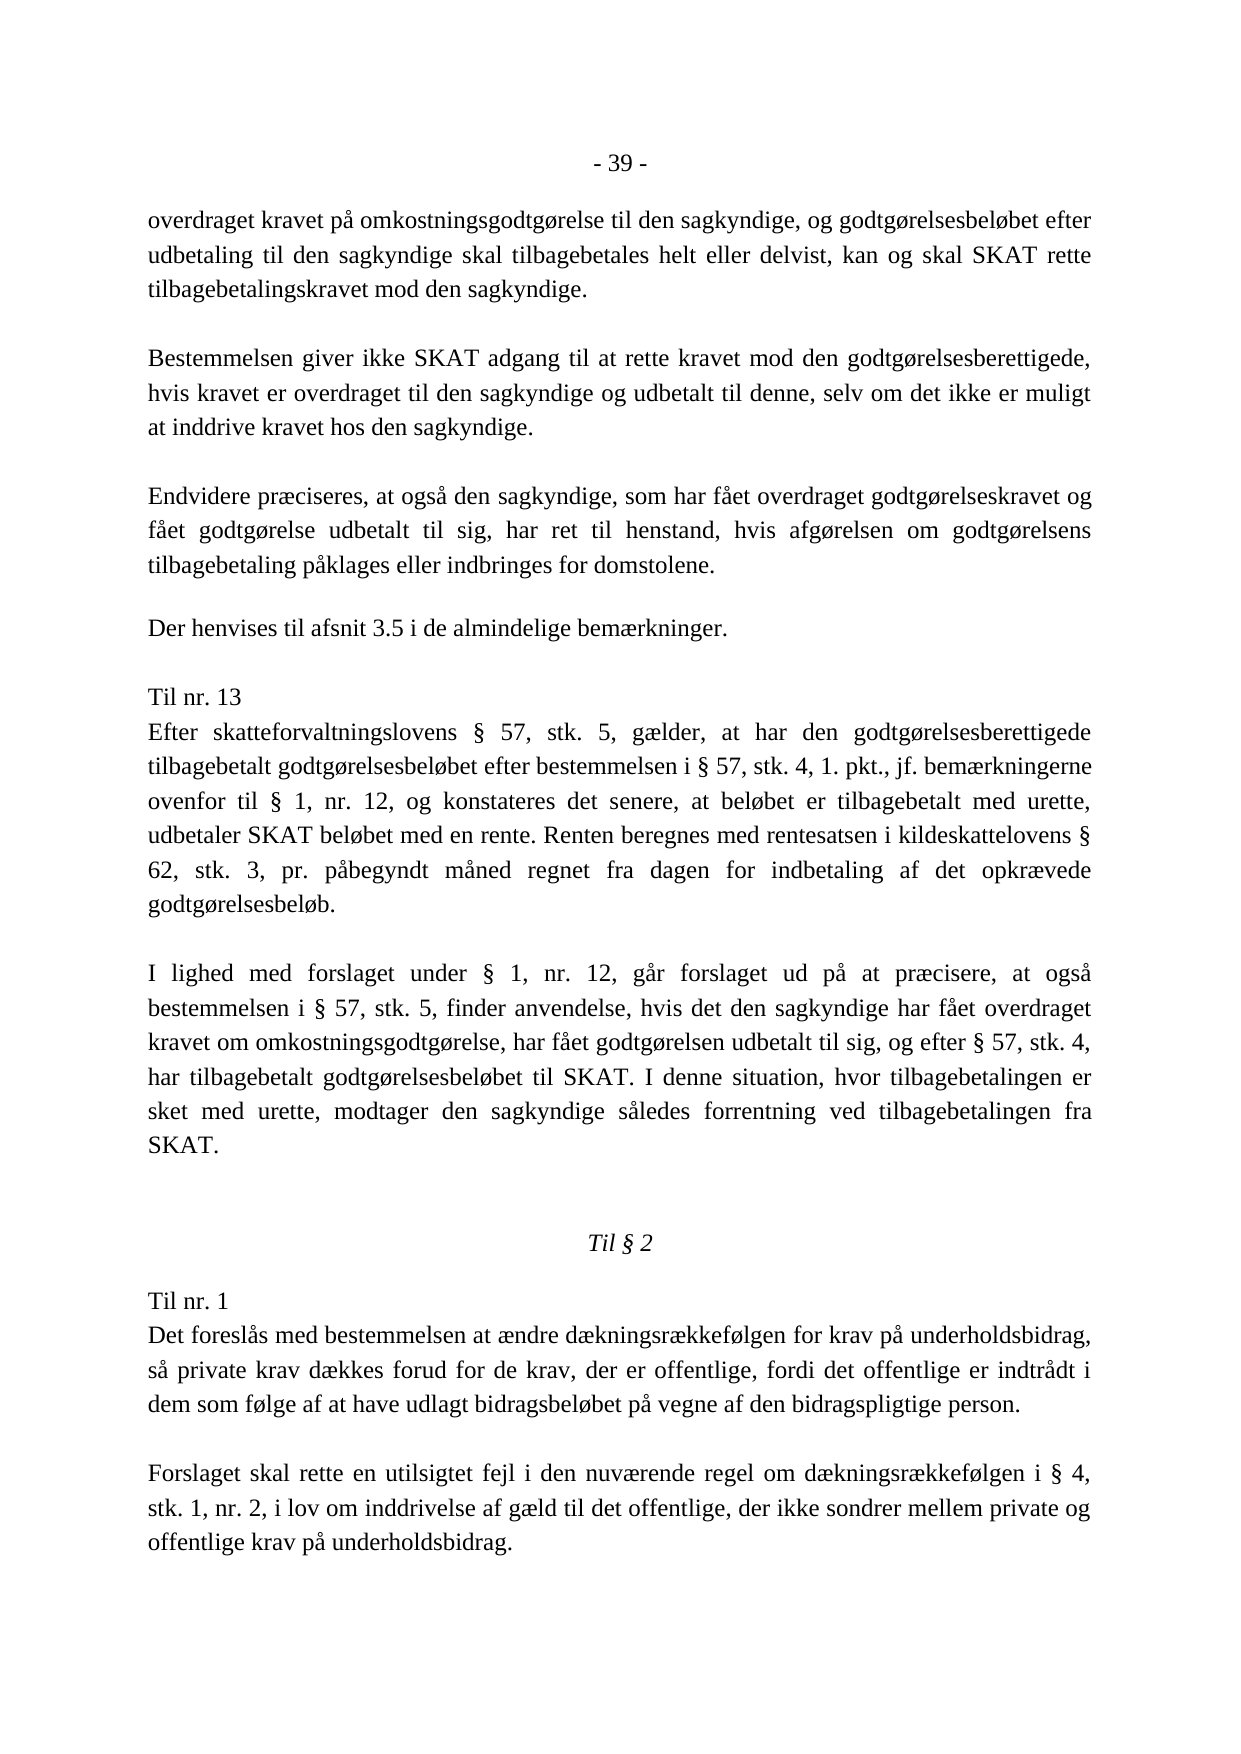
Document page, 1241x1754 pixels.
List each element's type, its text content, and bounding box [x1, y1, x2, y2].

text Til § 2 [148, 1228, 1092, 1257]
text Forslaget skal rette en utilsigtet fejl i den nuværende regel om dækningsrækkefølgen i § 4, stk. 1, nr. 2, i lov om inddrivelse af gæld til det offentlige, der ikke sondrer mellem private og offentlige krav på underholdsbidrag. [148, 1458, 1092, 1556]
text Endvidere præciseres, at også den sagkyndige, som har fået overdraget godtgørelseskravet og fået godtgørelse udbetalt til sig, har ret til henstand, hvis afgørelsen om godtgørelsens tilbagebetaling påklages eller indbringes for domstolene. [148, 481, 1092, 579]
text Til nr. 1 [148, 1286, 1092, 1314]
text Til nr. 13 [148, 682, 1092, 711]
text Bestemmelsen giver ikke SKAT adgang til at rette kravet mod den godtgørelsesberettigede, hvis kravet er overdraget til den sagkyndige og udbetalt til denne, selv om det ikke er muligt at inddrive kravet hos den sagkyndige. [148, 343, 1092, 441]
text Det foreslås med bestemmelsen at ændre dækningsrækkefølgen for krav på underholdsbidrag, så private krav dækkes forud for de krav, der er offentlige, fordi det offentlige er indtrådt i dem som følge af at have udlagt bidragsbeløbet på vegne af den bidragspligtige person. [148, 1320, 1092, 1418]
text Der henvises til afsnit 3.5 i de almindelige bemærkninger. [148, 613, 1092, 642]
text I lighed med forslaget under § 1, nr. 12, går forslaget ud på at præcisere, at også bestemmelsen i § 57, stk. 5, finder anvendelse, hvis det den sagkyndige har fået overdraget kravet om omkostningsgodtgørelse, har fået godtgørelsen udbetalt til sig, og efter § 57, stk. 4, har tilbagebetalt godtgørelsesbeløbet til SKAT. I denne situation, hvor tilbagebetalingen er sket med urette, modtager den sagkyndige således forrentning ved tilbagebetalingen fra SKAT. [148, 958, 1092, 1159]
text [148, 205, 1092, 303]
text Efter skatteforvaltningslovens § 57, stk. 5, gælder, at har den godtgørelsesberettigede tilbagebetalt godtgørelsesbeløbet efter bestemmelsen i § 57, stk. 4, 1. pkt., jf. bemærkningerne ovenfor til § 1, nr. 12, og konstateres det senere, at beløbet er tilbagebetalt med urette, udbetaler SKAT beløbet med en rente. Renten beregnes med rentesatsen i kildeskattelovens § 62, stk. 3, pr. påbegyndt måned regnet fra dagen for indbetaling af det opkrævede godtgørelsesbeløb. [148, 717, 1092, 918]
